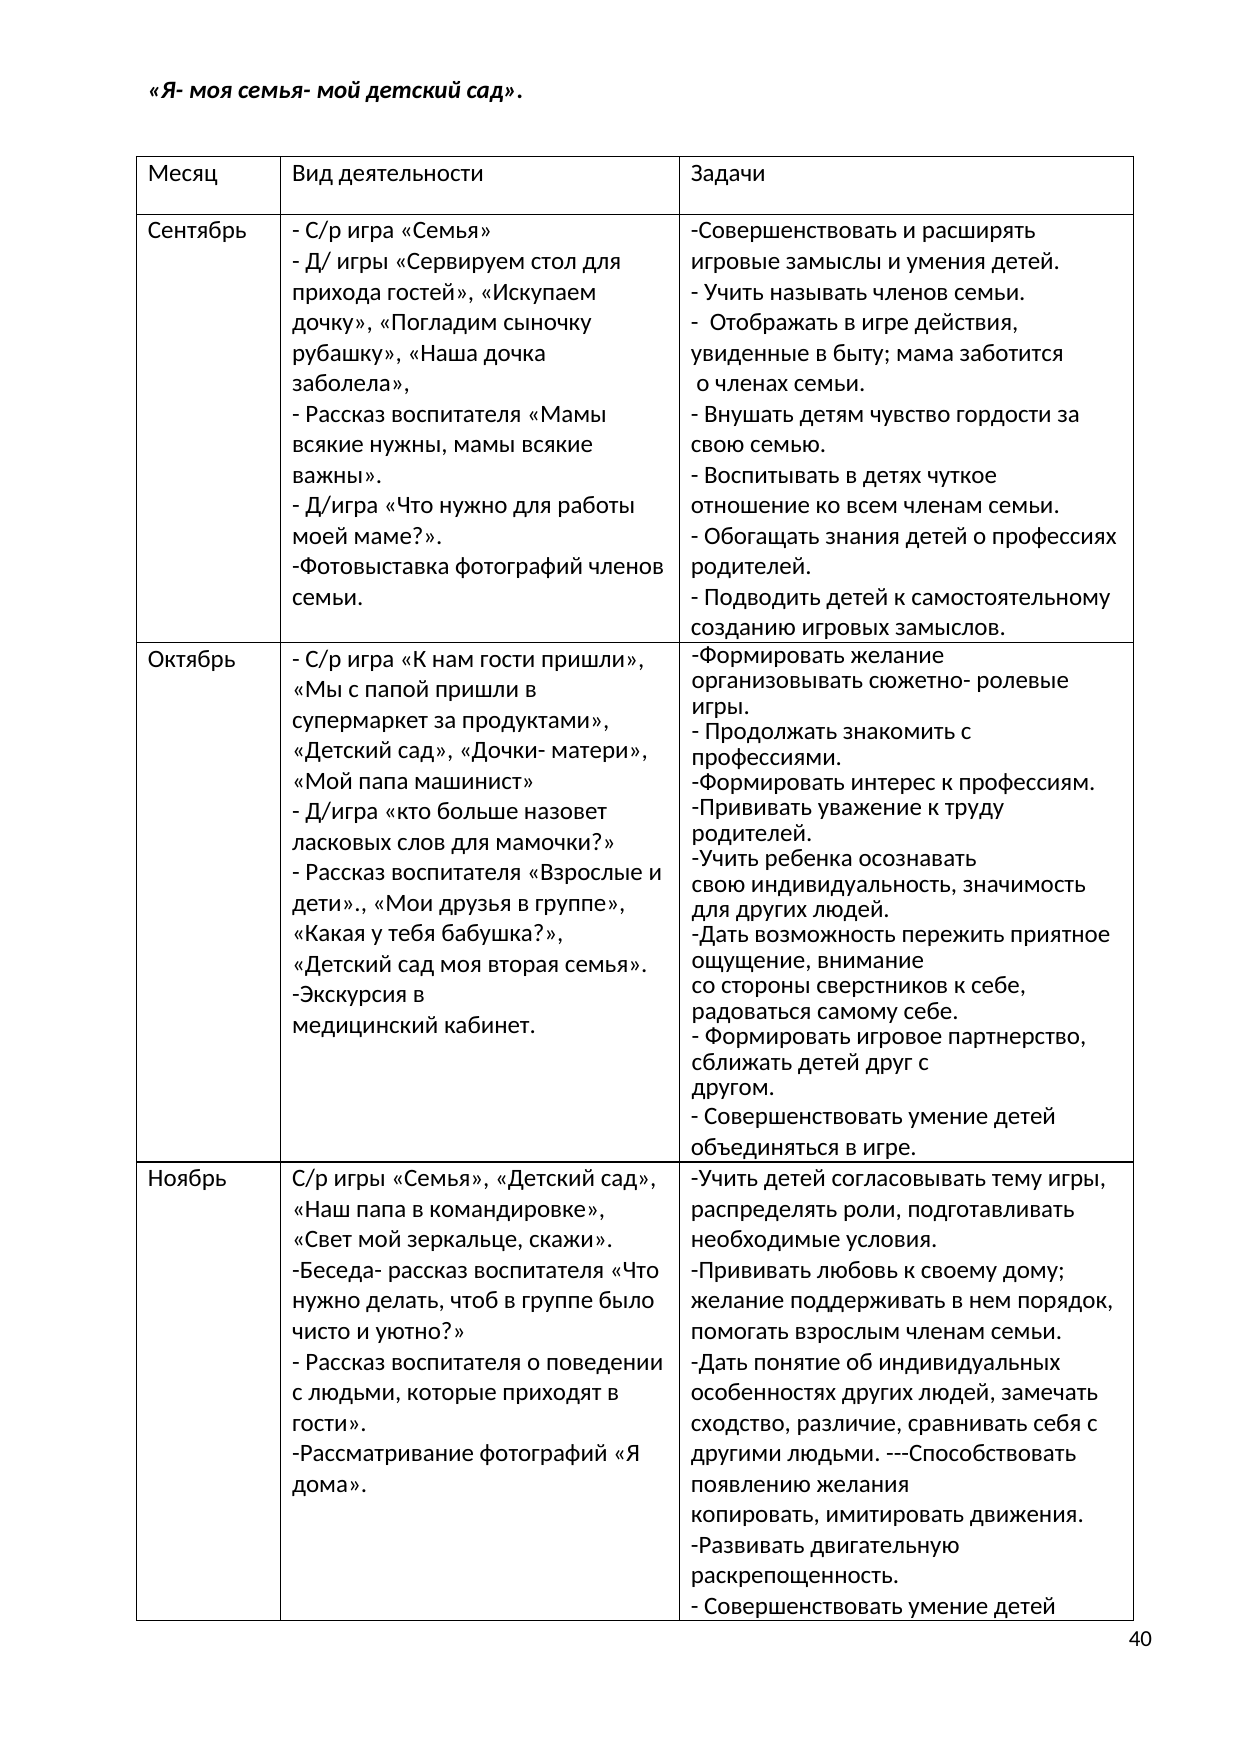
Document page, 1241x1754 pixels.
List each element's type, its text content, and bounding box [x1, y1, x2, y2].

table_cell -Совершенствовать и расширять игровые замыслы и умения детей. - Учить называть членов семьи. - Отображать в игре действия, увиденные в быту; мама заботится о членах семьи. - Внушать детям чувство гордости за свою семью. - Воспитывать в детях чуткое отношение ко всем членам семьи. - Обогащать знания детей о профессиях родителей. - Подводить детей к самостоятельному созданию игровых замыслов. [680, 215, 1133, 642]
text «Я- моя семья- мой детский сад». [148, 74, 1152, 104]
table_cell - С/р игра «К нам гости пришли», «Мы с папой пришли в супермаркет за продуктами», «Детский сад», «Дочки- матери», «Мой папа машинист» - Д/игра «кто больше назовет ласковых слов для мамочки?» - Рассказ воспитателя «Взрослые и дети»., «Мои друзья в группе», «Какая у тебя бабушка?», «Детский сад моя вторая семья». -Экскурсия в медицинский кабинет. [281, 643, 679, 1161]
table_cell Октябрь [137, 643, 280, 1161]
table_header Вид деятельности [281, 157, 679, 213]
table_cell - С/р игра «Семья» - Д/ игры «Сервируем стол для прихода гостей», «Искупаем дочку», «Погладим сыночку рубашку», «Наша дочка заболела», - Рассказ воспитателя «Мамы всякие нужны, мамы всякие важны». - Д/игра «Что нужно для работы моей маме?». -Фотовыставка фотографий членов семьи. [281, 215, 679, 642]
table_cell Ноябрь [137, 1163, 280, 1620]
table_cell -Формировать желание организовывать сюжетно- ролевые игры. - Продолжать знакомить с профессиями. -Формировать интерес к профессиям. -Прививать уважение к труду родителей. -Учить ребенка осознавать свою индивидуальность, значимость для других людей. -Дать возможность пережить приятное ощущение, внимание со стороны сверстников к себе, радоваться самому себе. - Формировать игровое партнерство, сближать детей друг с другом. - Совершенствовать умение детей объединяться в игре. [680, 643, 1133, 1161]
table_header Задачи [680, 157, 1133, 213]
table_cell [680, 1163, 1133, 1620]
table_cell Сентябрь [137, 215, 280, 642]
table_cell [281, 1163, 679, 1620]
table_header Месяц [137, 157, 280, 213]
